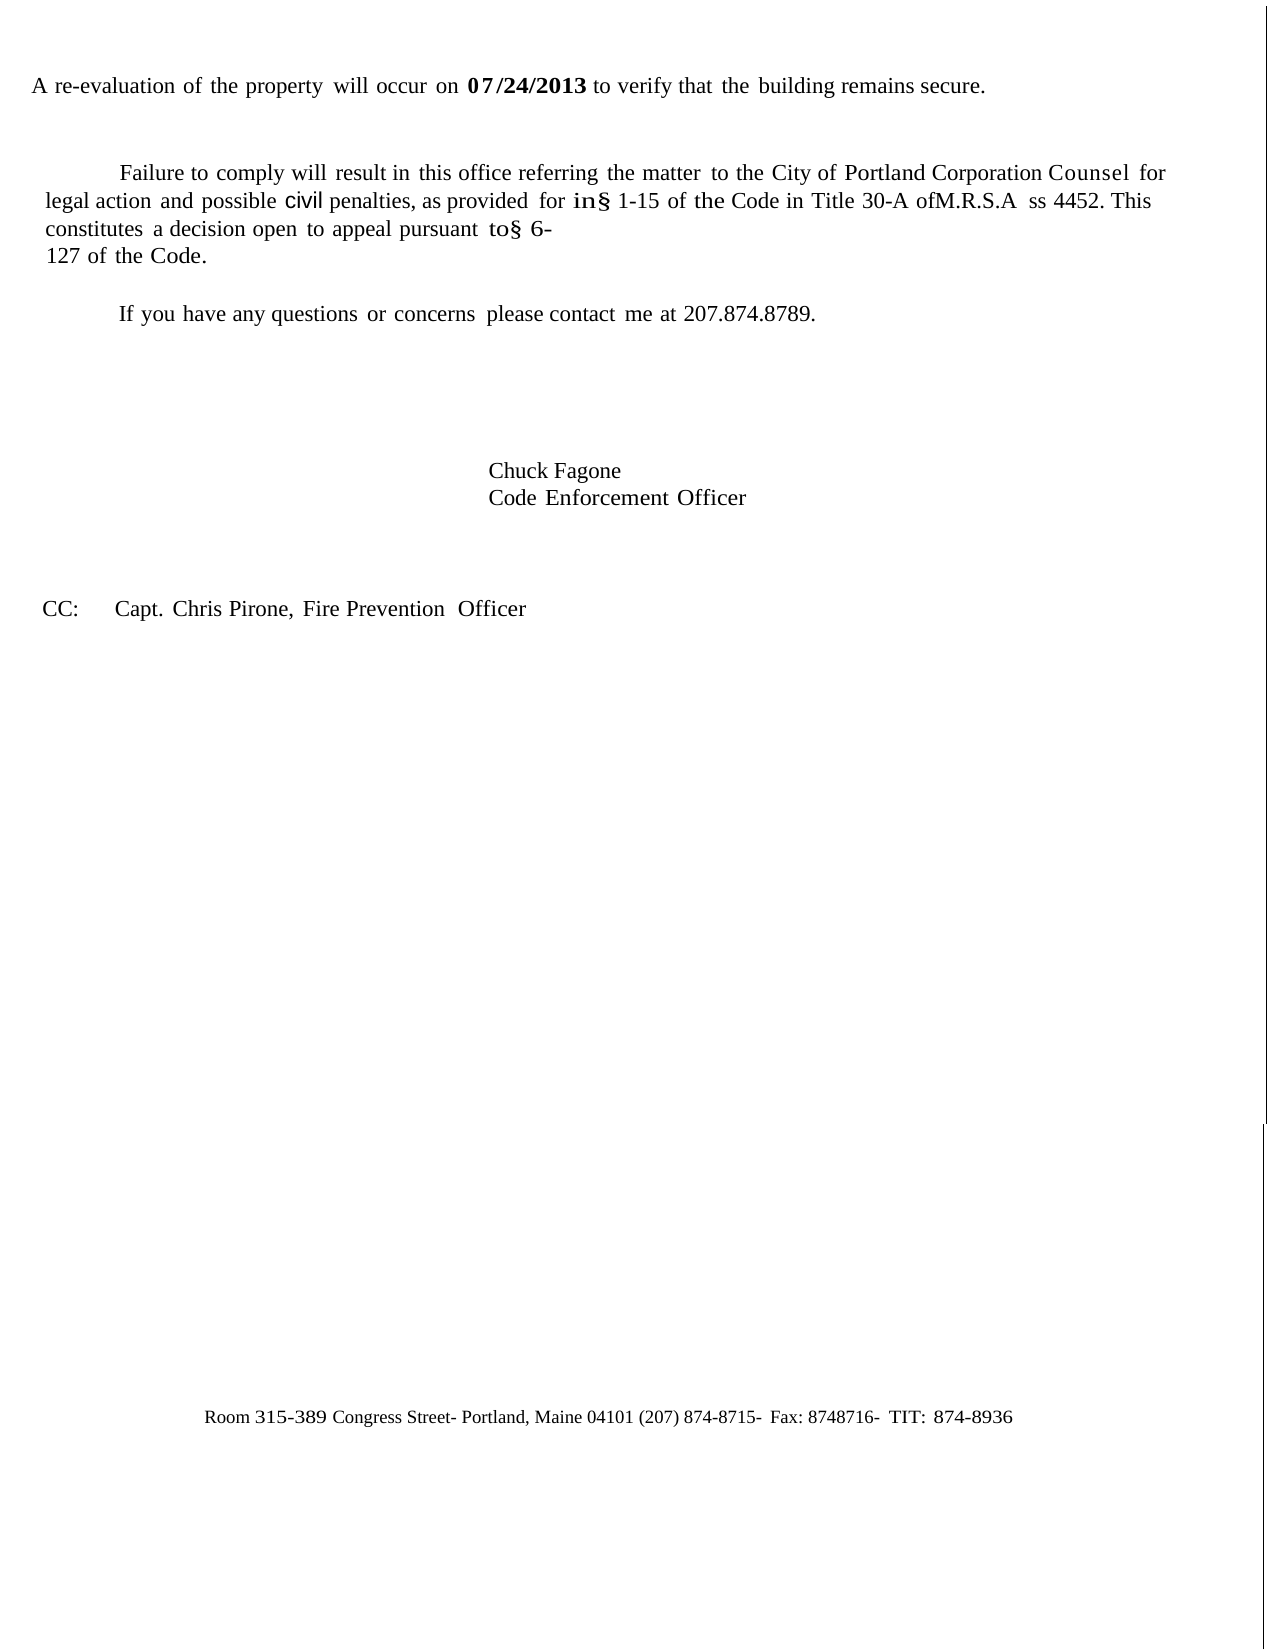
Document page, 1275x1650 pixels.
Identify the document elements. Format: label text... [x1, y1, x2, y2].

text Room 315-389 Congress Street- Portland, Maine 04101 (207) 874-8715- Fax: 8748716- TIT: 874-8936 [204, 1406, 1225, 1427]
text Failure to comply will result in this office referring the matter to the City of Portland Corporation Counsel for legal action and possible civil penalties, as provided for in§ 1-15 of the Code in Title 30-A ofM.R.S.A ss 4452. This constitutes a decision open to appeal pursuant to§ 6- [45, 159, 1201, 241]
text Code Enforcement Officer [488, 483, 1225, 509]
text 127 of the Code. [46, 243, 1225, 269]
text CC: Capt. Chris Pirone, Fire Prevention Officer [42, 595, 1225, 621]
text Chuck Fagone [488, 457, 1225, 483]
text A re-evaluation of the property will occur on 07/24/2013 to verify that the building remains secure. [31, 72, 1225, 99]
text If you have any questions or concerns please contact me at 207.874.8789. [118, 299, 1225, 325]
